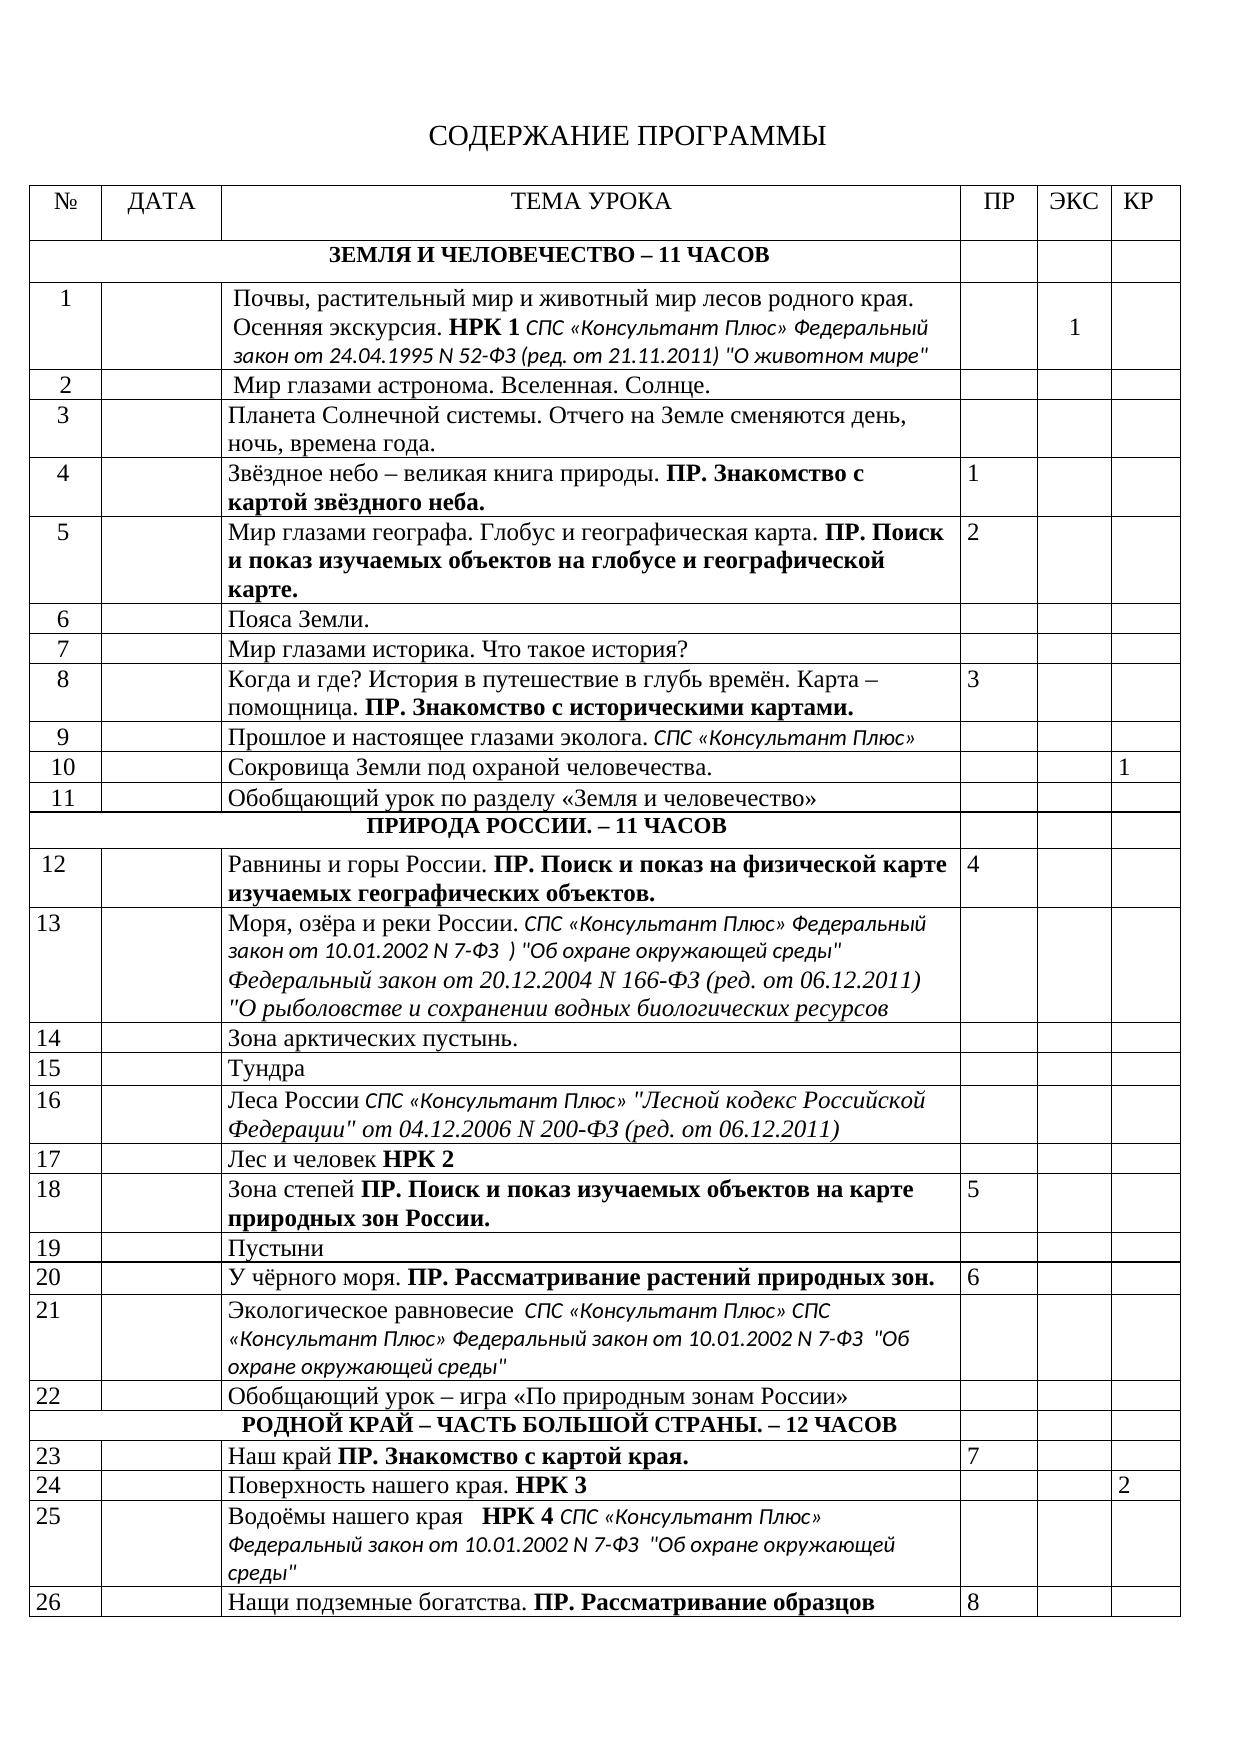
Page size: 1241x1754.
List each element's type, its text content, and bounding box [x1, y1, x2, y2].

table_cell [1038, 1263, 1111, 1294]
table_cell [102, 1023, 221, 1052]
table_cell [102, 458, 221, 516]
table_cell Равнины и горы России. ПР. Поиск и показ на физической карте изучаемых географических объектов. [222, 849, 960, 907]
table_cell [1112, 1263, 1180, 1294]
table_header № [30, 186, 101, 240]
table_cell [102, 1587, 221, 1616]
table_cell [961, 908, 1037, 1022]
table_cell [1038, 1381, 1111, 1410]
table_cell [102, 1441, 221, 1469]
table_cell [102, 400, 221, 457]
table_cell [1038, 400, 1111, 457]
table_cell Обобщающий урок по разделу «Земля и человечество» [222, 783, 960, 811]
table_cell 3 [961, 664, 1037, 721]
table_cell [961, 1233, 1037, 1261]
table_cell [1038, 241, 1111, 282]
table_cell 25 [30, 1501, 101, 1586]
table_cell 11 [30, 783, 101, 811]
table_cell Пустыни [222, 1233, 960, 1261]
table_cell 6 [30, 604, 101, 633]
table_cell [1038, 517, 1111, 603]
table_cell 16 [30, 1086, 101, 1143]
table_cell [961, 1411, 1037, 1440]
table_cell [961, 1381, 1037, 1410]
table_cell РОДНОЙ КРАЙ – ЧАСТЬ БОЛЬШОЙ СТРАНЫ. – 12 ЧАСОВ [30, 1411, 960, 1440]
table_cell 7 [30, 634, 101, 663]
table_cell [1112, 1381, 1180, 1410]
table_cell [1112, 1144, 1180, 1173]
table_cell [1038, 1295, 1111, 1380]
table_header КР [1112, 186, 1180, 240]
table_cell ПРИРОДА РОССИИ. – 11 ЧАСОВ [30, 813, 960, 848]
table_cell [1112, 849, 1180, 907]
table_cell [102, 908, 221, 1022]
table_cell [1038, 604, 1111, 633]
table_cell [1112, 1086, 1180, 1143]
table_cell 17 [30, 1144, 101, 1173]
table_cell 1 [1038, 283, 1111, 369]
table_cell [1038, 849, 1111, 907]
table_cell [1112, 1587, 1180, 1616]
table_cell [1112, 1053, 1180, 1084]
table_cell [1038, 722, 1111, 751]
table_cell [961, 1023, 1037, 1052]
table_cell [961, 1501, 1037, 1586]
table_cell Звёздное небо – великая книга природы. ПР. Знакомство с картой звёздного неба. [222, 458, 960, 516]
table_cell 1 [1112, 752, 1180, 782]
table_cell [102, 1233, 221, 1261]
table_cell 4 [30, 458, 101, 516]
table_cell [1112, 1023, 1180, 1052]
table_cell 4 [961, 849, 1037, 907]
table_cell [102, 1053, 221, 1084]
table_header ДАТА [102, 186, 221, 240]
table_cell [1112, 1295, 1180, 1380]
table_cell [1112, 517, 1180, 603]
table_cell 3 [30, 400, 101, 457]
table_cell Экологическое равновесие СПС «Консультант Плюс» СПС «Консультант Плюс» Федеральный закон от 10.01.2002 N 7-ФЗ "Об охране окружающей среды" [222, 1295, 960, 1380]
table_cell [961, 241, 1037, 282]
table_cell [1038, 458, 1111, 516]
table_cell 9 [30, 722, 101, 751]
table_cell [1112, 813, 1180, 848]
table_cell 23 [30, 1441, 101, 1469]
table_cell [1038, 1233, 1111, 1261]
table_cell [1112, 1441, 1180, 1469]
table_cell [1038, 664, 1111, 721]
table_cell Зона степей ПР. Поиск и показ изучаемых объектов на карте природных зон России. [222, 1174, 960, 1232]
table_cell [1038, 634, 1111, 663]
table_header ЭКС [1038, 186, 1111, 240]
table_cell [961, 370, 1037, 399]
table_cell 20 [30, 1263, 101, 1294]
table_cell [1112, 783, 1180, 811]
table_cell [961, 813, 1037, 848]
table_cell [1038, 1053, 1111, 1084]
table_cell [1112, 908, 1180, 1022]
table_cell [1038, 1587, 1111, 1616]
table_cell [961, 1144, 1037, 1173]
table_cell [1112, 370, 1180, 399]
table_cell 5 [961, 1174, 1037, 1232]
table_cell [961, 1086, 1037, 1143]
table_cell 1 [961, 458, 1037, 516]
table_cell [1038, 1471, 1111, 1500]
table_cell 2 [961, 517, 1037, 603]
table_cell [102, 604, 221, 633]
table_header ТЕМА УРОКА [222, 186, 960, 240]
table_cell [102, 1144, 221, 1173]
table_cell Когда и где? История в путешествие в глубь времён. Карта – помощница. ПР. Знакомство с историческими картами. [222, 664, 960, 721]
table_cell [1112, 722, 1180, 751]
table_cell [102, 283, 221, 369]
table_cell 13 [30, 908, 101, 1022]
table_cell [961, 1053, 1037, 1084]
table_cell Мир глазами историка. Что такое история? [222, 634, 960, 663]
table_cell [102, 1381, 221, 1410]
table_cell [961, 400, 1037, 457]
table_cell Обобщающий урок – игра «По природным зонам России» [222, 1381, 960, 1410]
table_cell 8 [961, 1587, 1037, 1616]
table_cell 10 [30, 752, 101, 782]
table_cell 24 [30, 1471, 101, 1500]
table_cell [102, 634, 221, 663]
table_cell [1038, 1411, 1111, 1440]
table_cell Леса России СПС «Консультант Плюс» "Лесной кодекс Российской Федерации" от 04.12.2006 N 200-ФЗ (ред. от 06.12.2011) [222, 1086, 960, 1143]
table_cell [1038, 908, 1111, 1022]
table_cell 14 [30, 1023, 101, 1052]
table_cell [961, 634, 1037, 663]
table_header ПР [961, 186, 1037, 240]
table_cell 2 [1112, 1471, 1180, 1500]
table_cell Мир глазами географа. Глобус и географическая карта. ПР. Поиск и показ изучаемых объектов на глобусе и географической карте. [222, 517, 960, 603]
table_cell Зона арктических пустынь. [222, 1023, 960, 1052]
table_cell [1112, 664, 1180, 721]
table_cell [1112, 283, 1180, 369]
table_cell [102, 783, 221, 811]
table_cell [102, 1086, 221, 1143]
table_cell [102, 1295, 221, 1380]
table_cell Тундра [222, 1053, 960, 1084]
table_cell Поверхность нашего края. НРК 3 [222, 1471, 960, 1500]
table_cell Наш край ПР. Знакомство с картой края. [222, 1441, 960, 1469]
text СОДЕРЖАНИЕ ПРОГРАММЫ [103, 118, 1152, 152]
table_cell ЗЕМЛЯ И ЧЕЛОВЕЧЕСТВО – 11 ЧАСОВ [30, 241, 960, 282]
table_cell [961, 1471, 1037, 1500]
table_cell [1112, 241, 1180, 282]
table_cell 26 [30, 1587, 101, 1616]
table_cell [961, 752, 1037, 782]
table_cell [1038, 1441, 1111, 1469]
table_cell Моря, озёра и реки России. СПС «Консультант Плюс» Федеральный закон от 10.01.2002 N 7-ФЗ ) "Об охране окружающей среды" Федеральный закон от 20.12.2004 N 166-ФЗ (ред. от 06.12.2011) "О рыболовстве и сохранении водных биологических ресурсов [222, 908, 960, 1022]
table_cell [1038, 370, 1111, 399]
table_cell 7 [961, 1441, 1037, 1469]
table_cell [1038, 1144, 1111, 1173]
table_cell [102, 517, 221, 603]
table_cell Водоёмы нашего края НРК 4 СПС «Консультант Плюс» Федеральный закон от 10.01.2002 N 7-ФЗ "Об охране окружающей среды" [222, 1501, 960, 1586]
table_cell Планета Солнечной системы. Отчего на Земле сменяются день, ночь, времена года. [222, 400, 960, 457]
table_cell Мир глазами астронома. Вселенная. Солнце. [222, 370, 960, 399]
table_cell [1112, 1233, 1180, 1261]
table_cell 21 [30, 1295, 101, 1380]
table_cell [961, 1295, 1037, 1380]
table_cell 15 [30, 1053, 101, 1084]
table_cell [102, 1263, 221, 1294]
table_cell [102, 370, 221, 399]
table_cell [1112, 1411, 1180, 1440]
table_cell 2 [30, 370, 101, 399]
table_cell [1038, 1023, 1111, 1052]
table_cell [102, 1174, 221, 1232]
table_cell [102, 849, 221, 907]
table_cell [1112, 458, 1180, 516]
table_cell 1 [30, 283, 101, 369]
table_cell Лес и человек НРК 2 [222, 1144, 960, 1173]
table_cell Пояса Земли. [222, 604, 960, 633]
table_cell [102, 1471, 221, 1500]
table_cell [1038, 813, 1111, 848]
table_cell [1112, 634, 1180, 663]
table_cell [961, 604, 1037, 633]
table_cell [1112, 604, 1180, 633]
table_cell Прошлое и настоящее глазами эколога. СПС «Консультант Плюс» [222, 722, 960, 751]
table_cell Почвы, растительный мир и животный мир лесов родного края. Осенняя экскурсия. НРК 1 СПС «Консультант Плюс» Федеральный закон от 24.04.1995 N 52-ФЗ (ред. от 21.11.2011) "О животном мире" [222, 283, 960, 369]
table_cell [1112, 400, 1180, 457]
table_cell [961, 722, 1037, 751]
table_cell 19 [30, 1233, 101, 1261]
table_cell [1112, 1501, 1180, 1586]
table_cell [102, 664, 221, 721]
table_cell [1038, 1501, 1111, 1586]
table_cell 12 [30, 849, 101, 907]
table_cell 8 [30, 664, 101, 721]
table_cell [1038, 1174, 1111, 1232]
table_cell [961, 283, 1037, 369]
table_cell [102, 722, 221, 751]
table_cell 5 [30, 517, 101, 603]
table_cell [1038, 783, 1111, 811]
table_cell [222, 1587, 960, 1616]
table_cell У чёрного моря. ПР. Рассматривание растений природных зон. [222, 1263, 960, 1294]
table_cell [961, 783, 1037, 811]
table_cell [1038, 1086, 1111, 1143]
table_cell 18 [30, 1174, 101, 1232]
table_cell Сокровища Земли под охраной человечества. [222, 752, 960, 782]
table_cell 6 [961, 1263, 1037, 1294]
table_cell [102, 1501, 221, 1586]
table_cell [102, 752, 221, 782]
table_cell [1112, 1174, 1180, 1232]
table_cell [1038, 752, 1111, 782]
table_cell 22 [30, 1381, 101, 1410]
